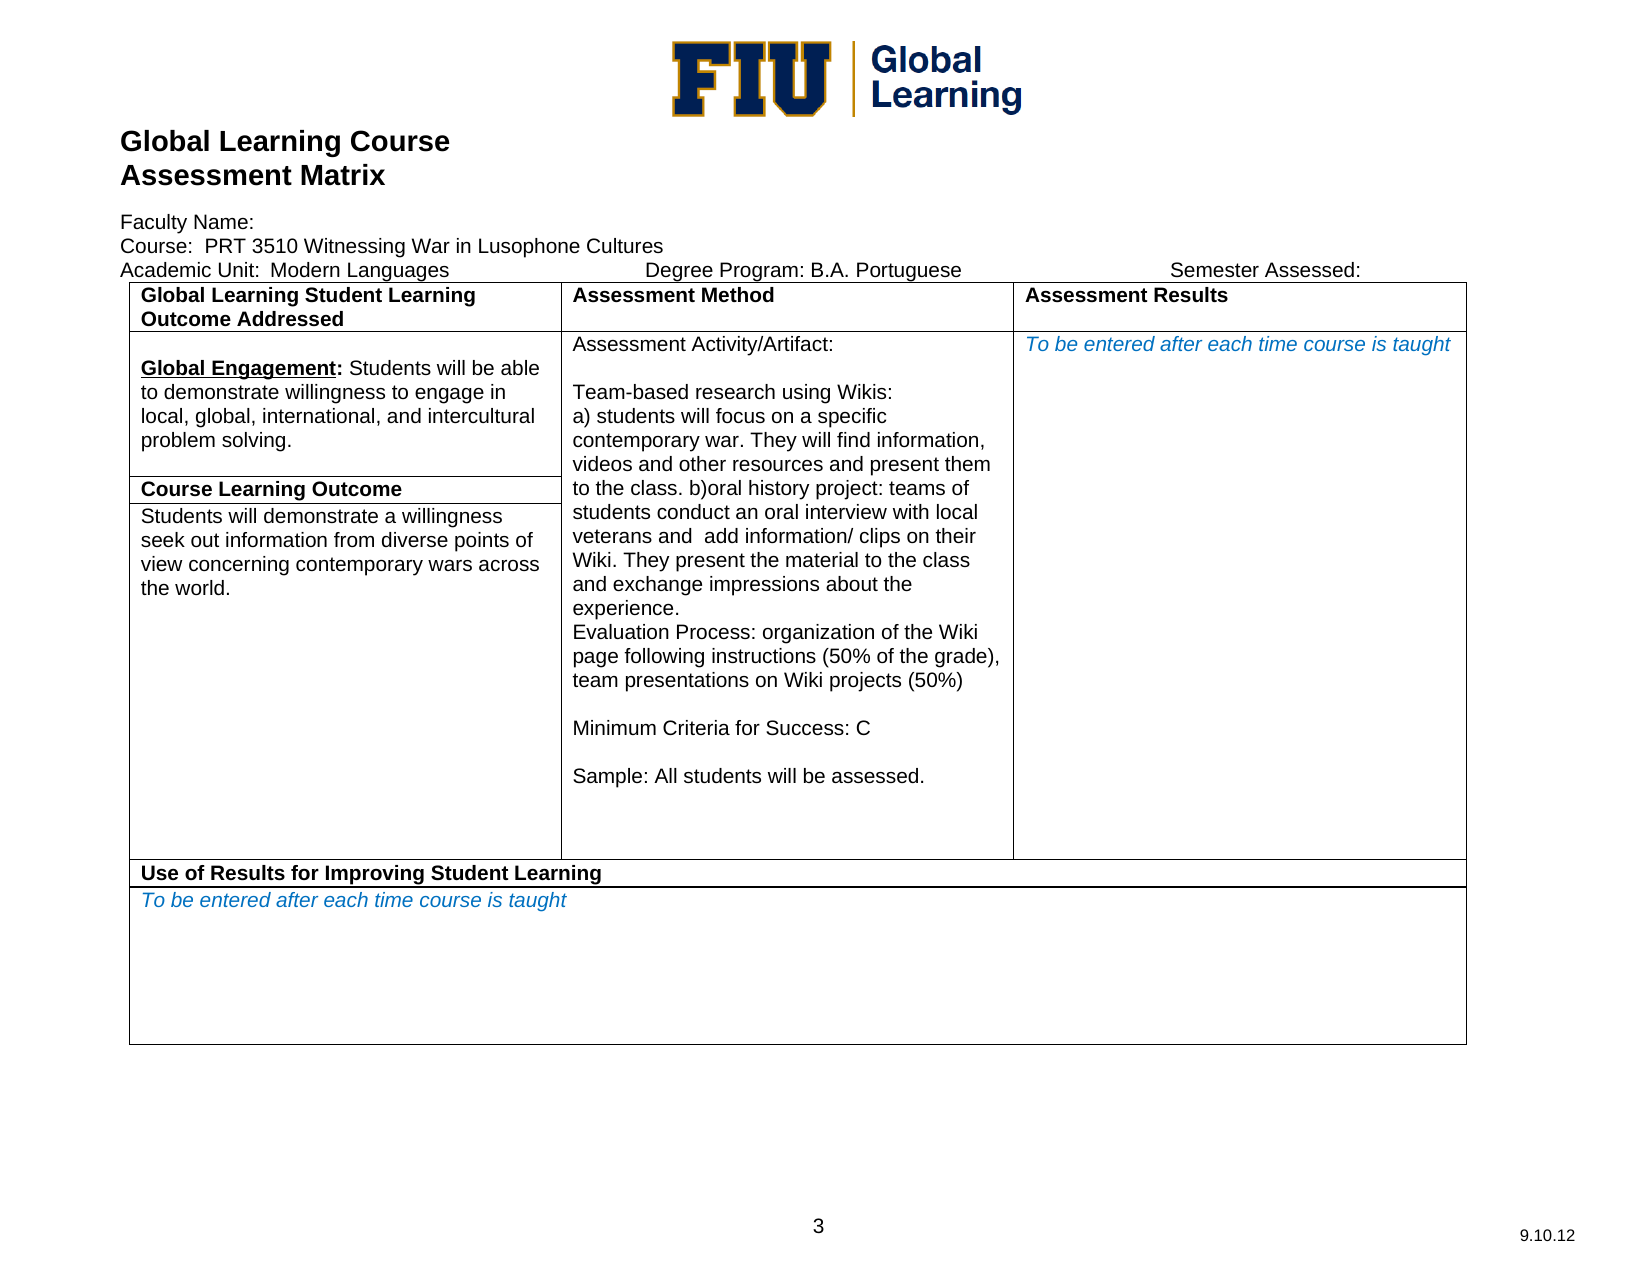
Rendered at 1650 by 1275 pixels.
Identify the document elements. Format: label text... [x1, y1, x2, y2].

table_cell Use of Results for Improving Student Learning [130, 860, 1466, 886]
table_header Global Learning Student Learning Outcome Addressed [130, 283, 561, 331]
table_cell Global Engagement: Students will be able to demonstrate willingness to engage in local, global, international, and intercultural problem solving. [130, 332, 561, 476]
table_cell Course Learning Outcome [130, 477, 561, 503]
table_cell Students will demonstrate a willingness seek out information from diverse points of view concerning contemporary wars across the world. [130, 504, 561, 859]
table_cell To be entered after each time course is taught [1014, 332, 1466, 859]
picture [645, 30, 1051, 125]
table_header Assessment Method [562, 283, 1013, 331]
table_cell Assessment Activity/Artifact: Team-based research using Wikis: a) students will focus on a specific contemporary war. They will find information, videos and other resources and present them to the class. b)oral history project: teams of students conduct an oral interview with local veterans and add information/ clips on their Wiki. They present the material to the class and exchange impressions about the experience. Evaluation Process: organization of the Wiki page following instructions (50% of the grade), team presentations on Wiki projects (50%) Minimum Criteria for Success: C Sample: All students will be assessed. [562, 332, 1013, 859]
table_cell To be entered after each time course is taught [130, 888, 1466, 1044]
table_header Assessment Results [1014, 283, 1466, 331]
